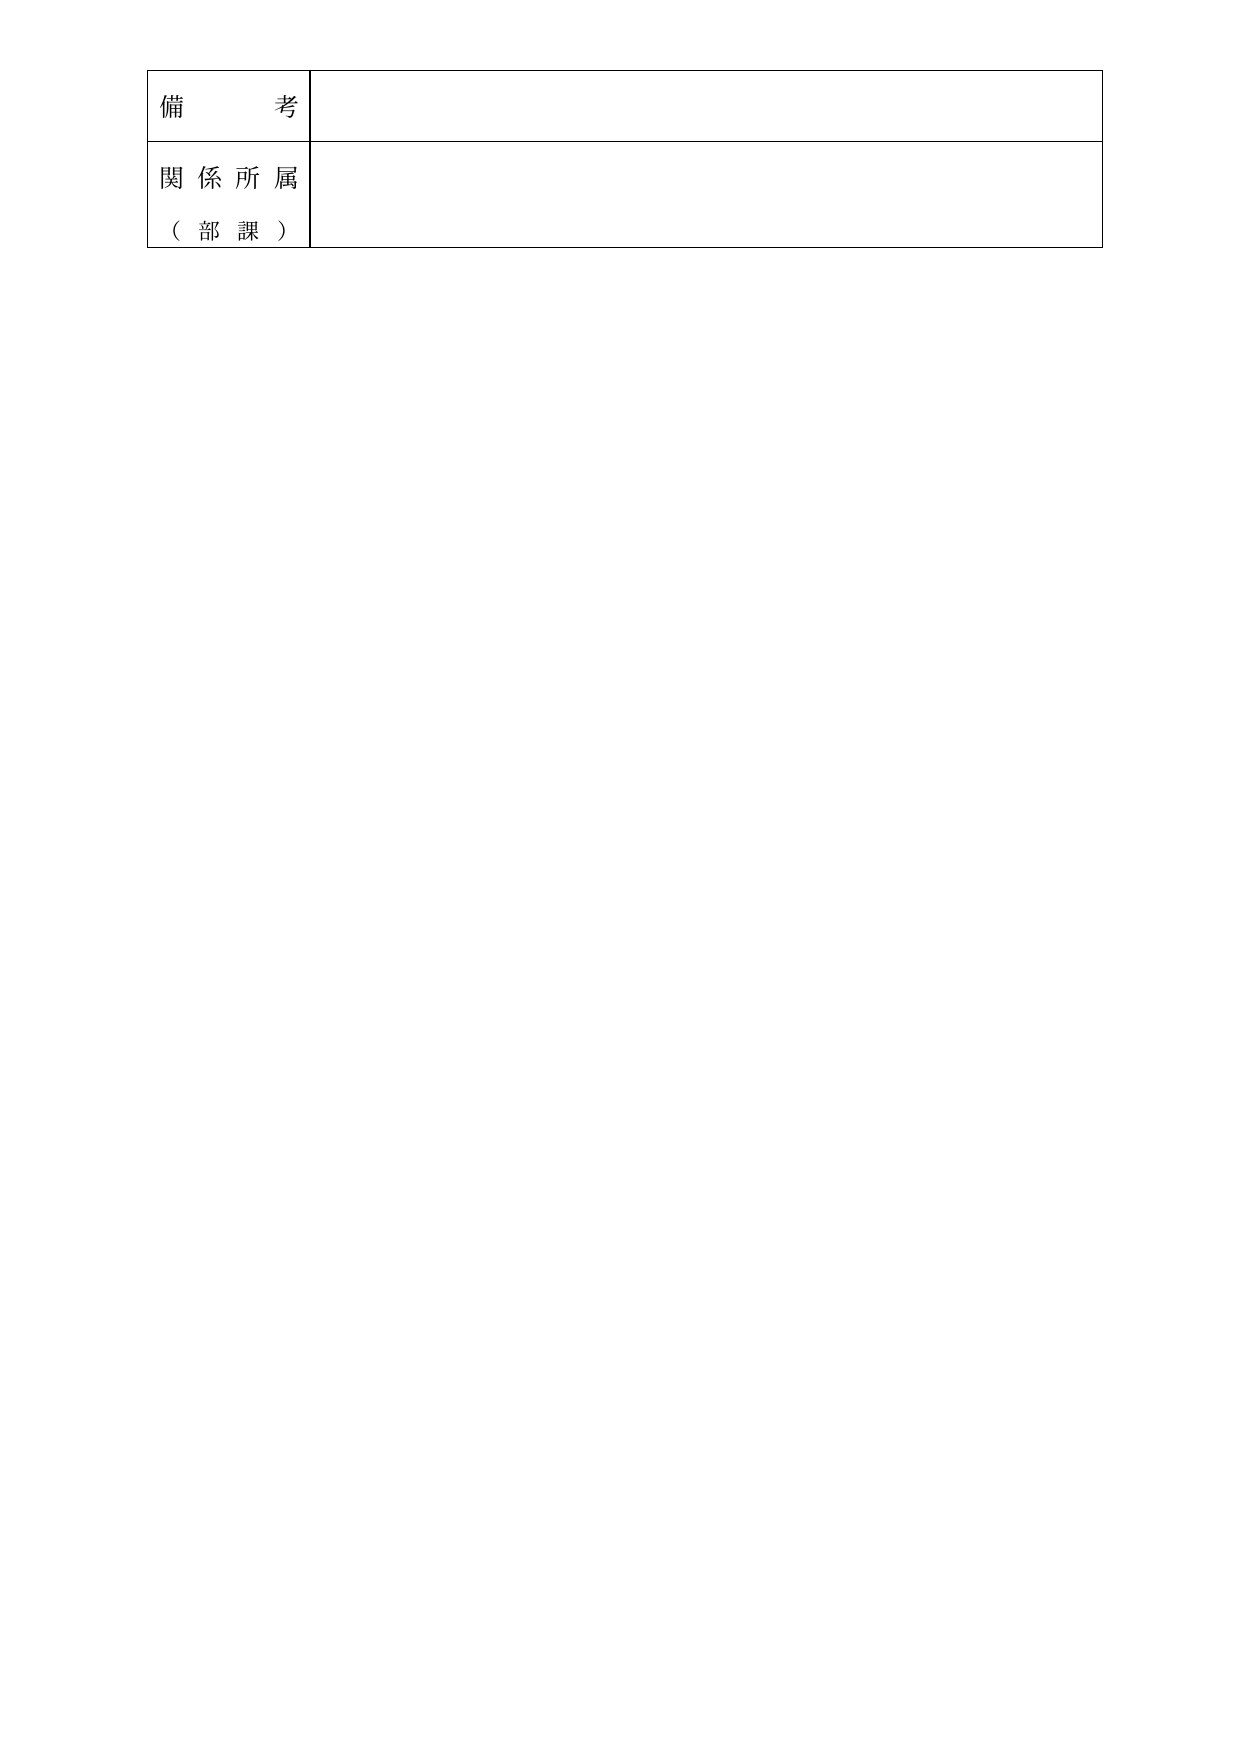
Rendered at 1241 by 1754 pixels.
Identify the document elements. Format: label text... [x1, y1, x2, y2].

table_cell [311, 142, 1102, 247]
table_cell [311, 71, 1102, 141]
table_cell 備考 [148, 71, 309, 141]
table_cell 関係所属 （部課） [148, 142, 309, 247]
